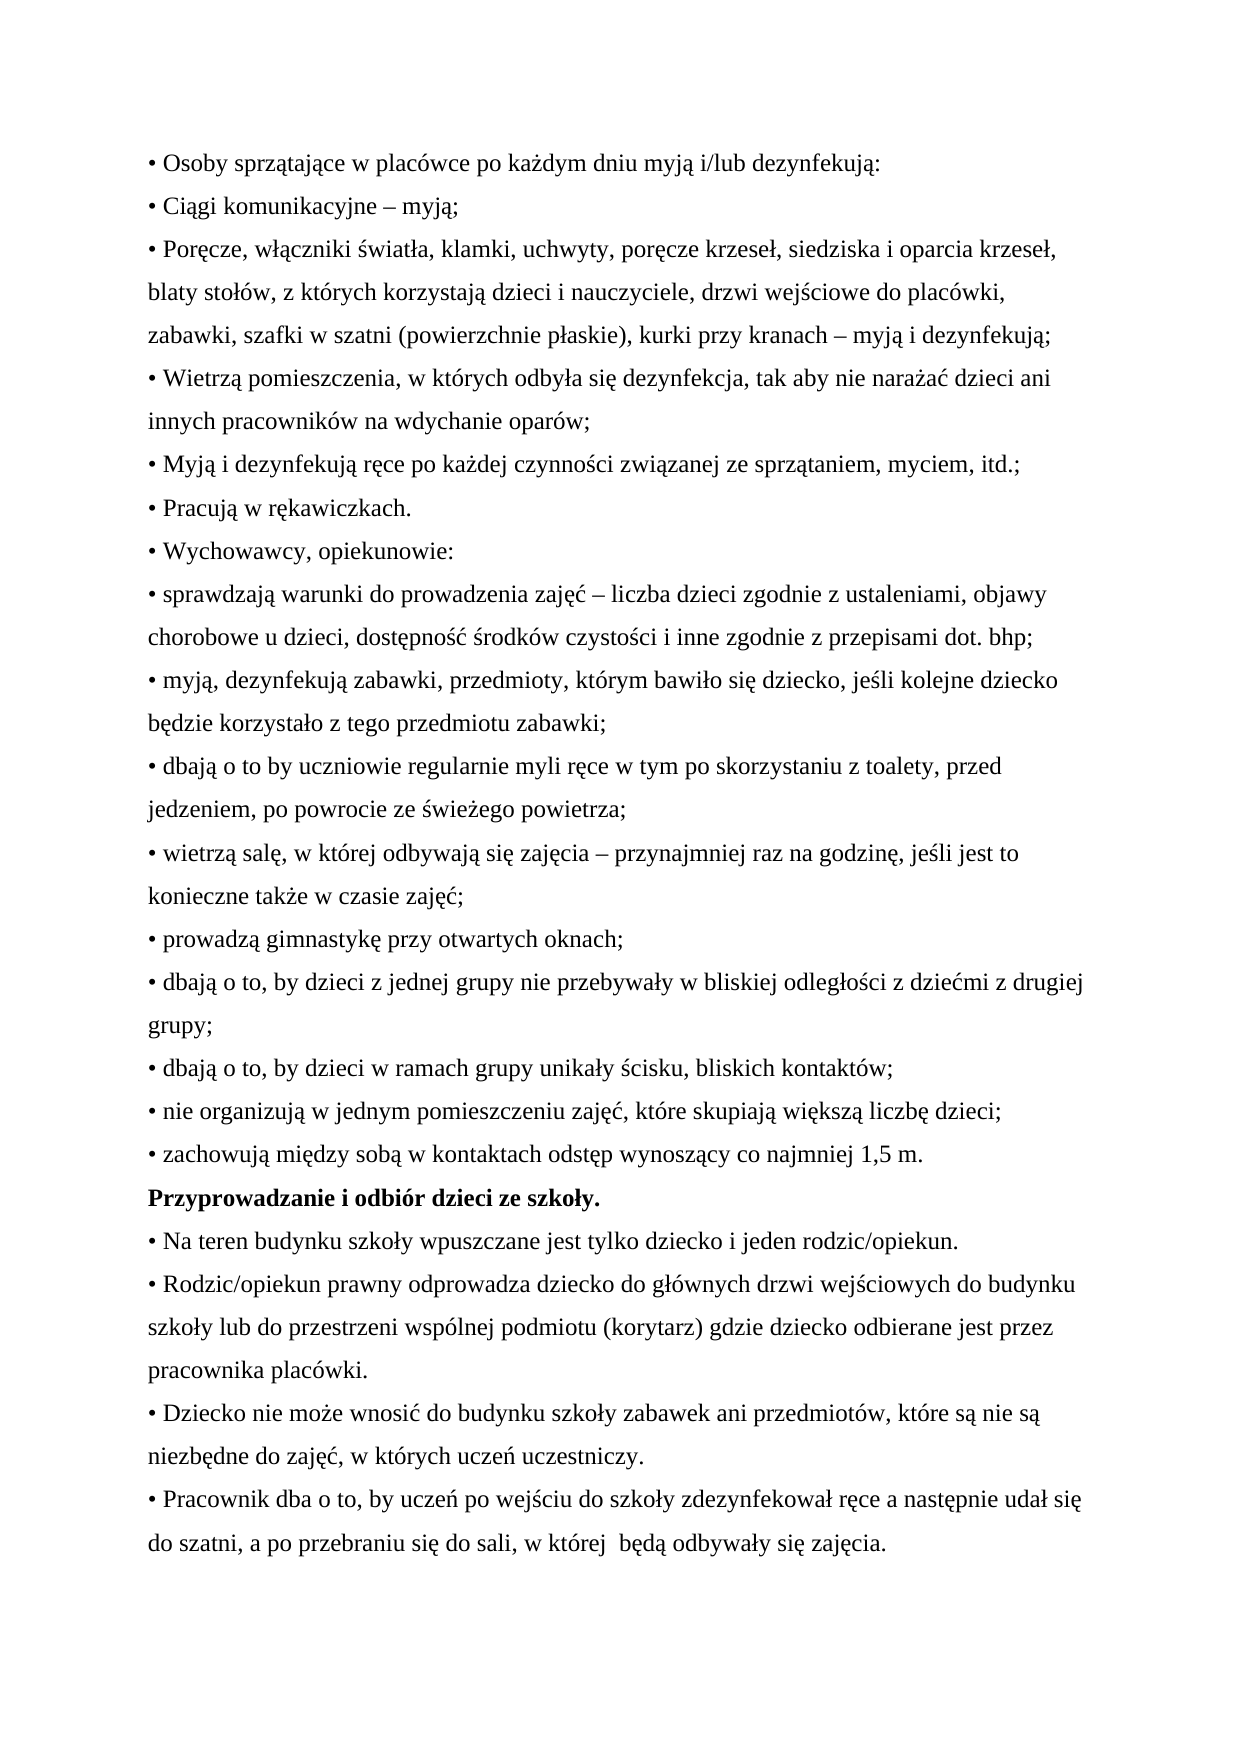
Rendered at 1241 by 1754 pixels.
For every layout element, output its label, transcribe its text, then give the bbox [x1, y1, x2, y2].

text • Pracują w rękawiczkach. [148, 493, 1093, 521]
text • dbają o to, by dzieci z jednej grupy nie przebywały w bliskiej odległości z dziećmi z drugiej grupy; [148, 967, 1093, 1039]
text • nie organizują w jednym pomieszczeniu zajęć, które skupiają większą liczbę dzieci; [148, 1096, 1093, 1125]
text • dbają o to by uczniowie regularnie myli ręce w tym po skorzystaniu z toalety, przed jedzeniem, po powrocie ze świeżego powietrza; [148, 751, 1093, 823]
text • Na teren budynku szkoły wpuszczane jest tylko dziecko i jeden rodzic/opiekun. [148, 1226, 1093, 1254]
text • Ciągi komunikacyjne – myją; [148, 191, 1093, 219]
text • Pracownik dba o to, by uczeń po wejściu do szkoły zdezynfekował ręce a następnie udał się do szatni, a po przebraniu się do sali, w której będą odbywały się zajęcia. [148, 1484, 1093, 1556]
text • prowadzą gimnastykę przy otwartych oknach; [148, 924, 1093, 953]
text • dbają o to, by dzieci w ramach grupy unikały ścisku, bliskich kontaktów; [148, 1053, 1093, 1082]
text • Rodzic/opiekun prawny odprowadza dziecko do głównych drzwi wejściowych do budynku szkoły lub do przestrzeni wspólnej podmiotu (korytarz) gdzie dziecko odbierane jest przez pracownika placówki. [148, 1269, 1093, 1384]
text • Poręcze, włączniki światła, klamki, uchwyty, poręcze krzeseł, siedziska i oparcia krzeseł, blaty stołów, z których korzystają dzieci i nauczyciele, drzwi wejściowe do placówki, zabawki, szafki w szatni (powierzchnie płaskie), kurki przy kranach – myją i dezynfekują; [148, 234, 1093, 349]
text • wietrzą salę, w której odbywają się zajęcia – przynajmniej raz na godzinę, jeśli jest to konieczne także w czasie zajęć; [148, 838, 1093, 909]
text • Osoby sprzątające w placówce po każdym dniu myją i/lub dezynfekują: [148, 148, 1093, 176]
text • Dziecko nie może wnosić do budynku szkoły zabawek ani przedmiotów, które są nie są niezbędne do zajęć, w których uczeń uczestniczy. [148, 1398, 1093, 1470]
text • Wietrzą pomieszczenia, w których odbyła się dezynfekcja, tak aby nie narażać dzieci ani innych pracowników na wdychanie oparów; [148, 363, 1093, 435]
text • sprawdzają warunki do prowadzenia zajęć – liczba dzieci zgodnie z ustaleniami, objawy chorobowe u dzieci, dostępność środków czystości i inne zgodnie z przepisami dot. bhp; [148, 579, 1093, 651]
text • Wychowawcy, opiekunowie: [148, 536, 1093, 564]
text • Myją i dezynfekują ręce po każdej czynności związanej ze sprzątaniem, myciem, itd.; [148, 449, 1093, 478]
text • zachowują między sobą w kontaktach odstęp wynoszący co najmniej 1,5 m. Przyprowadzanie i odbiór dzieci ze szkoły. [148, 1139, 1093, 1211]
text • myją, dezynfekują zabawki, przedmioty, którym bawiło się dziecko, jeśli kolejne dziecko będzie korzystało z tego przedmiotu zabawki; [148, 665, 1093, 737]
